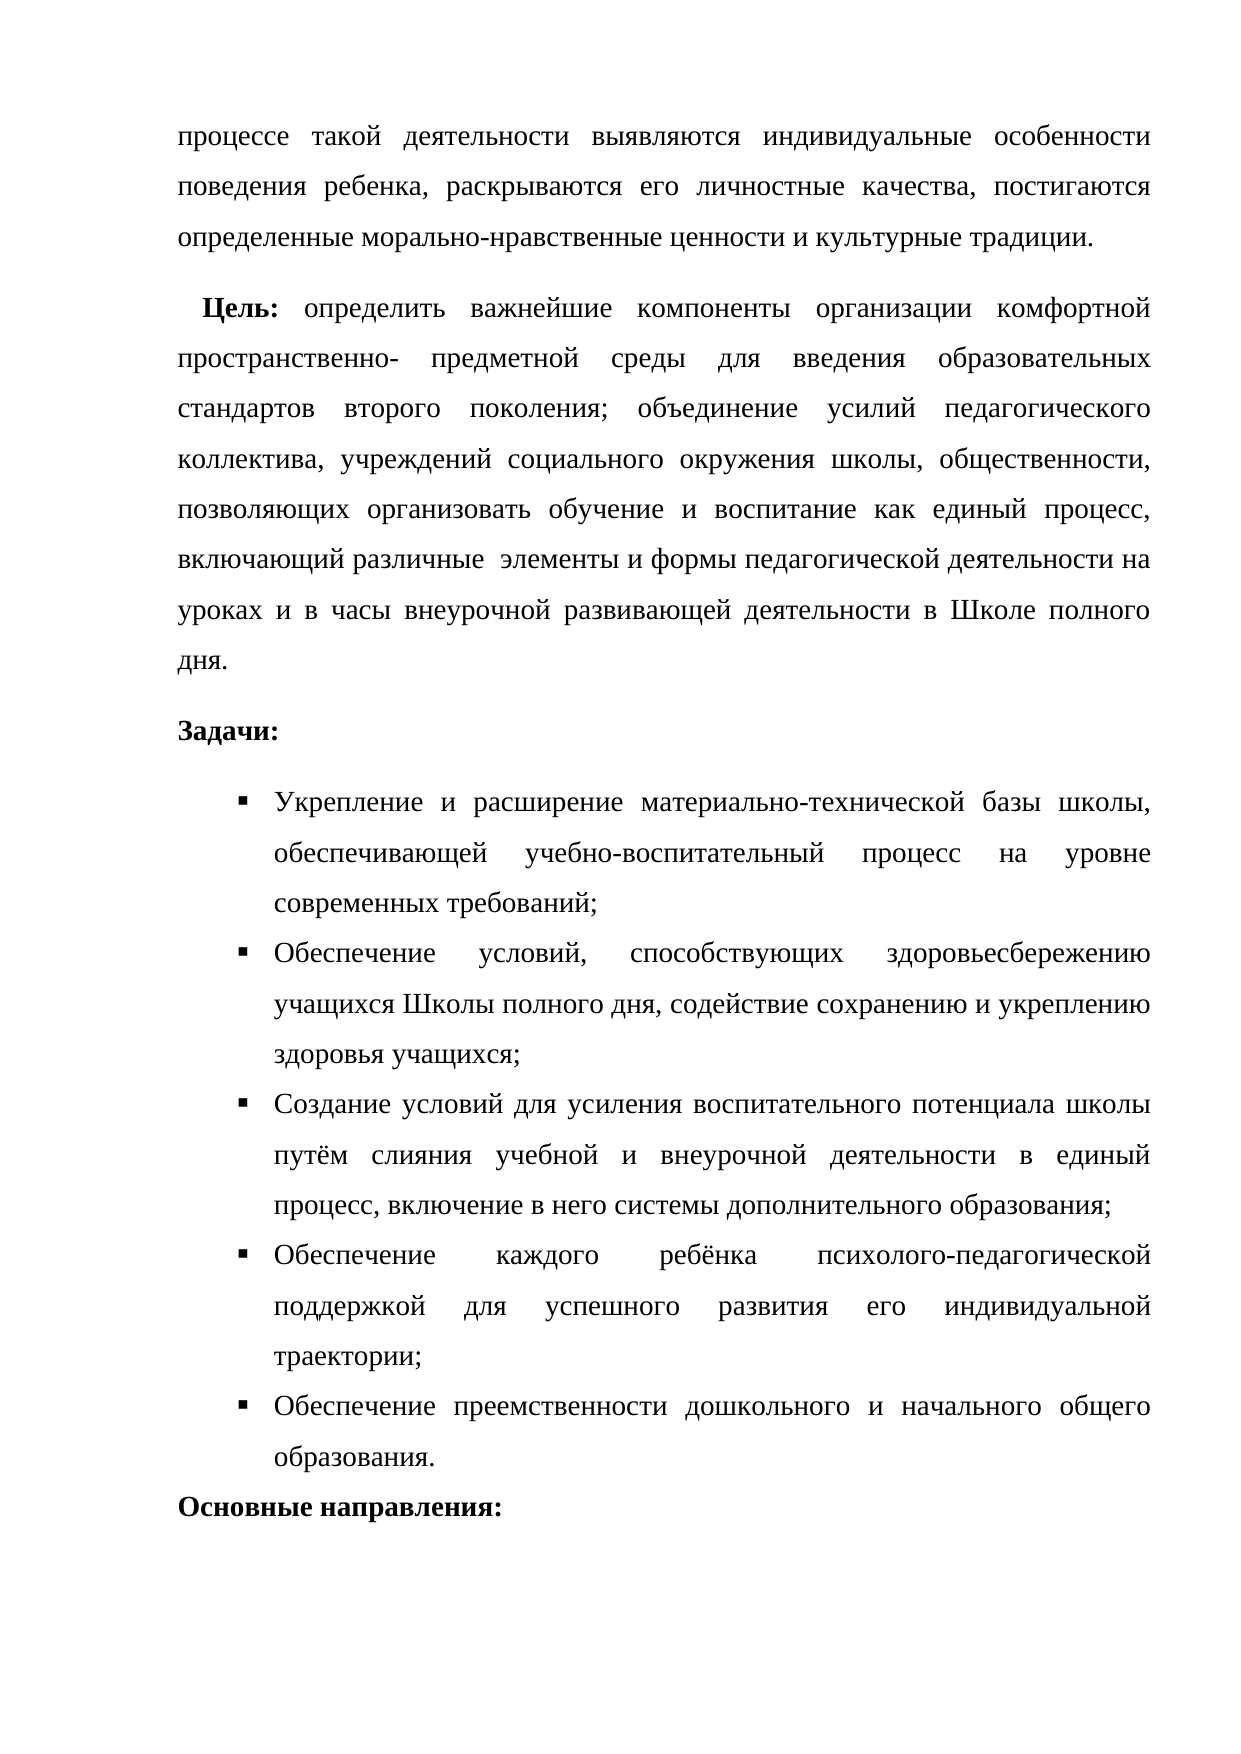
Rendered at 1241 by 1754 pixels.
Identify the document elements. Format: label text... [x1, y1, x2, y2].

list Обеспечение преемственности дошкольного и начального общего образования. [236, 1388, 1152, 1472]
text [177, 118, 1152, 252]
list Создание условий для усиления воспитательного потенциала школы путём слияния учебной и внеурочной деятельности в единый процесс, включение в него системы дополнительного образования; [236, 1086, 1152, 1221]
text Основные направления: [177, 1489, 1152, 1523]
list Обеспечение условий, способствующих здоровьесбережению учащихся Школы полного дня, содействие сохранению и укреплению здоровья учащихся; [236, 935, 1152, 1070]
list Обеспечение каждого ребёнка психолого-педагогической поддержкой для успешного развития его индивидуальной траектории; [236, 1237, 1152, 1372]
text Задачи: [177, 713, 1152, 747]
list Укрепление и расширение материально-технической базы школы, обеспечивающей учебно-воспитательный процесс на уровне современных требований; [236, 784, 1152, 919]
text Цель: определить важнейшие компоненты организации комфортной пространственно- предметной среды для введения образовательных стандартов второго поколения; объединение усилий педагогического коллектива, учреждений социального окружения школы, общественности, позволяющих организовать обучение и воспитание как единый процесс, включающий различные элементы и формы педагогической деятельности на уроках и в часы внеурочной развивающей деятельности в Школе полного дня. [177, 290, 1152, 676]
